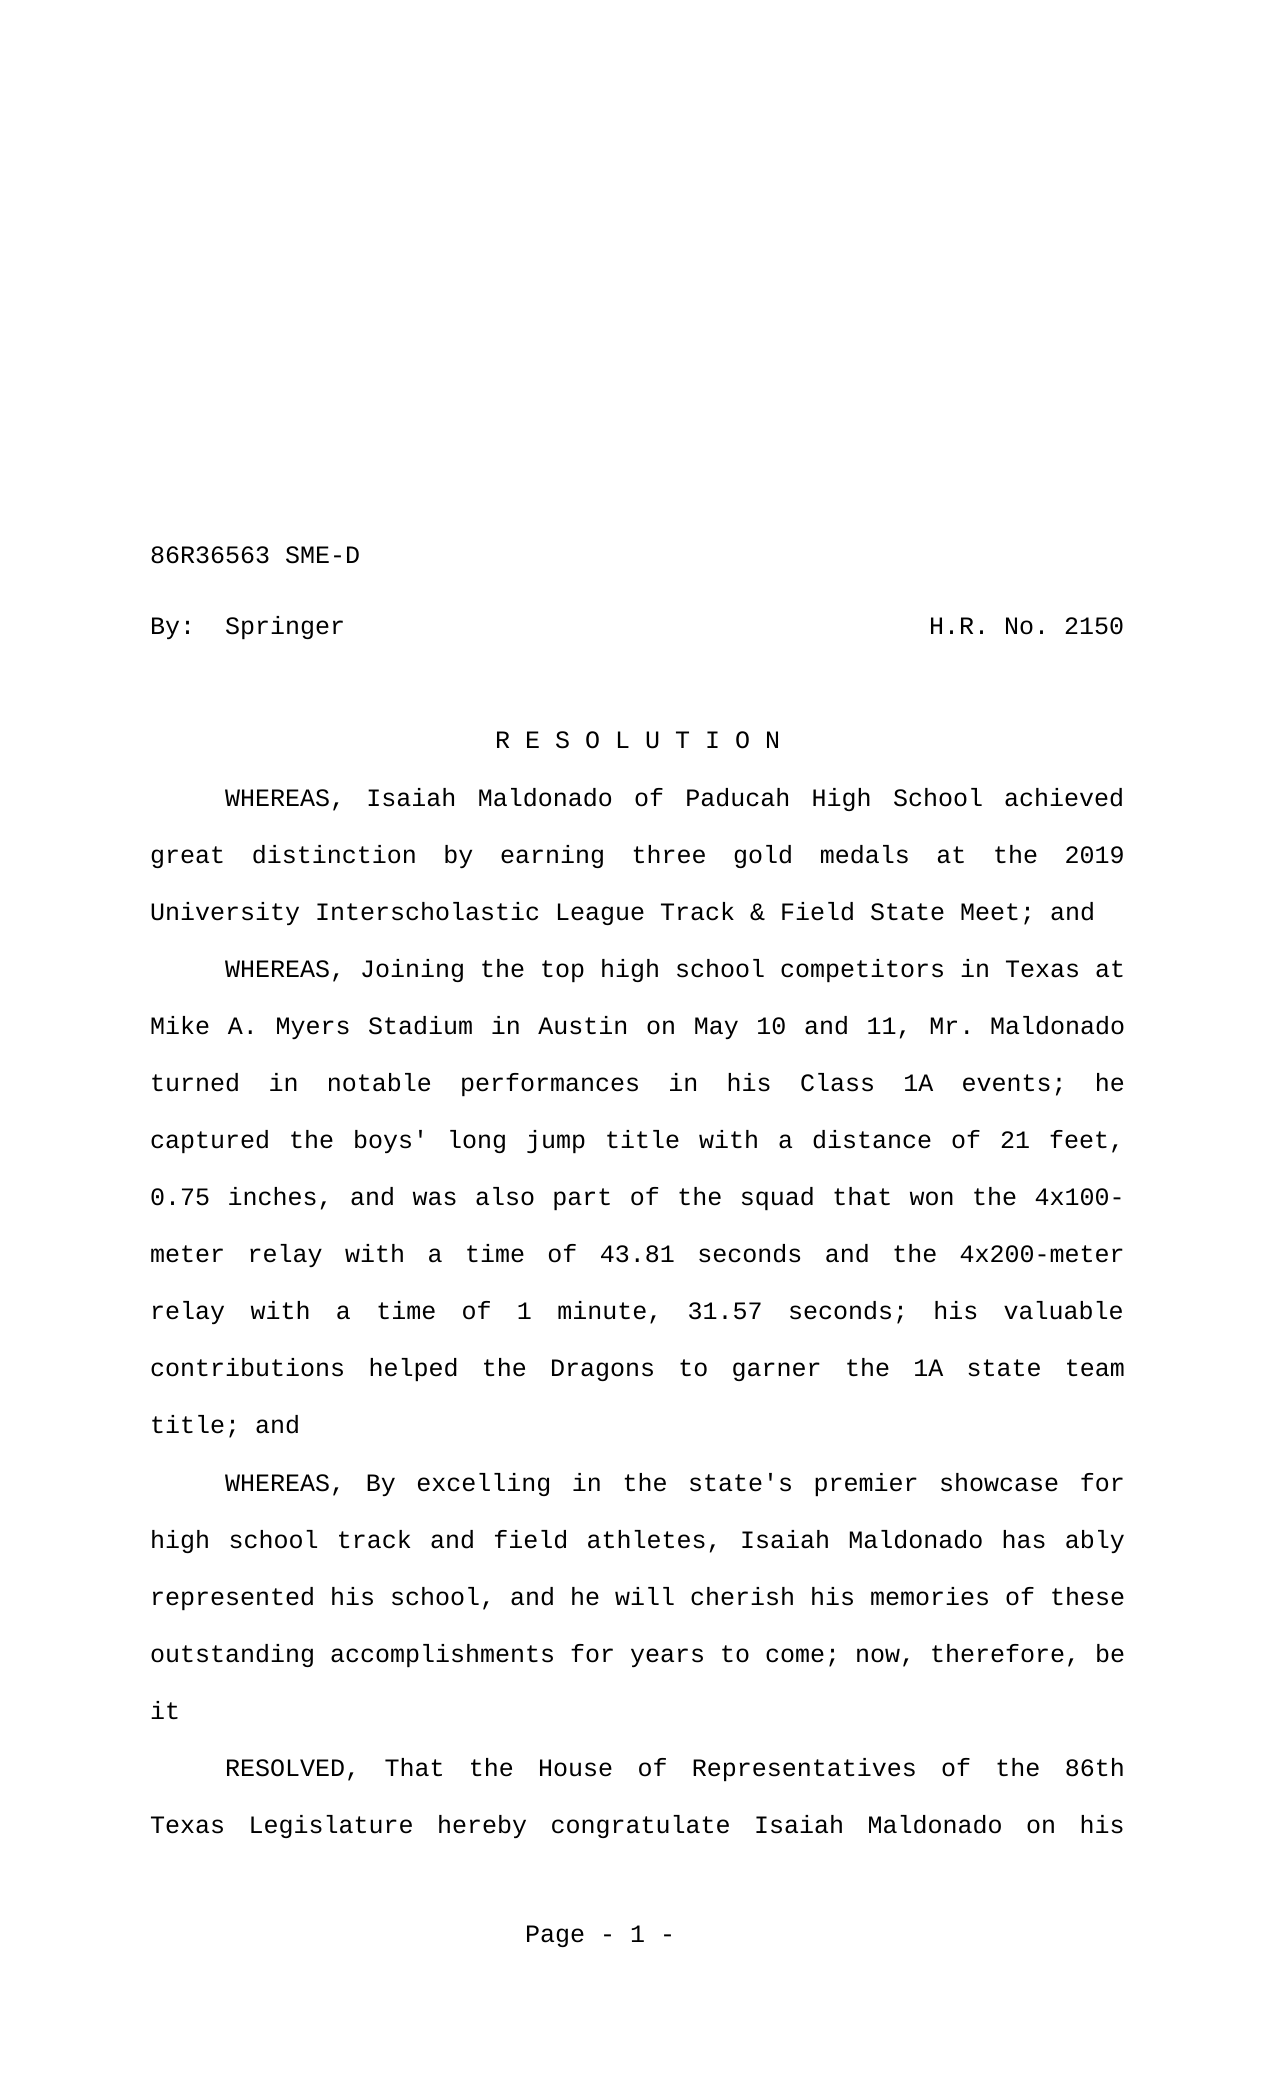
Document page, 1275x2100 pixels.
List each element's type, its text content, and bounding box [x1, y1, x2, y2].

text By: Springer H.R. No. 2150 [150, 614, 1125, 642]
text WHEREAS, Isaiah Maldonado of Paducah High School achieved great distinction by earning three gold medals at the 2019 University Interscholastic League Track & Field State Meet; and [150, 785, 1125, 928]
text WHEREAS, Joining the top high school competitors in Texas at Mike A. Myers Stadium in Austin on May 10 and 11, Mr. Maldonado turned in notable performances in his Class 1A events; he captured the boys' long jump title with a distance of 21 feet, 0.75 inches, and was also part of the squad that won the 4x100-meter relay with a time of 43.81 seconds and the 4x200-meter relay with a time of 1 minute, 31.57 seconds; his valuable contributions helped the Dragons to garner the 1A state team title; and [150, 956, 1125, 1441]
text 86R36563 SME-D [150, 542, 1125, 571]
text WHEREAS, By excelling in the state's premier showcase for high school track and field athletes, Isaiah Maldonado has ably represented his school, and he will cherish his memories of these outstanding accomplishments for years to come; now, therefore, be it [150, 1470, 1125, 1727]
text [150, 1755, 1125, 1841]
text R E S O L U T I O N [150, 728, 1125, 756]
